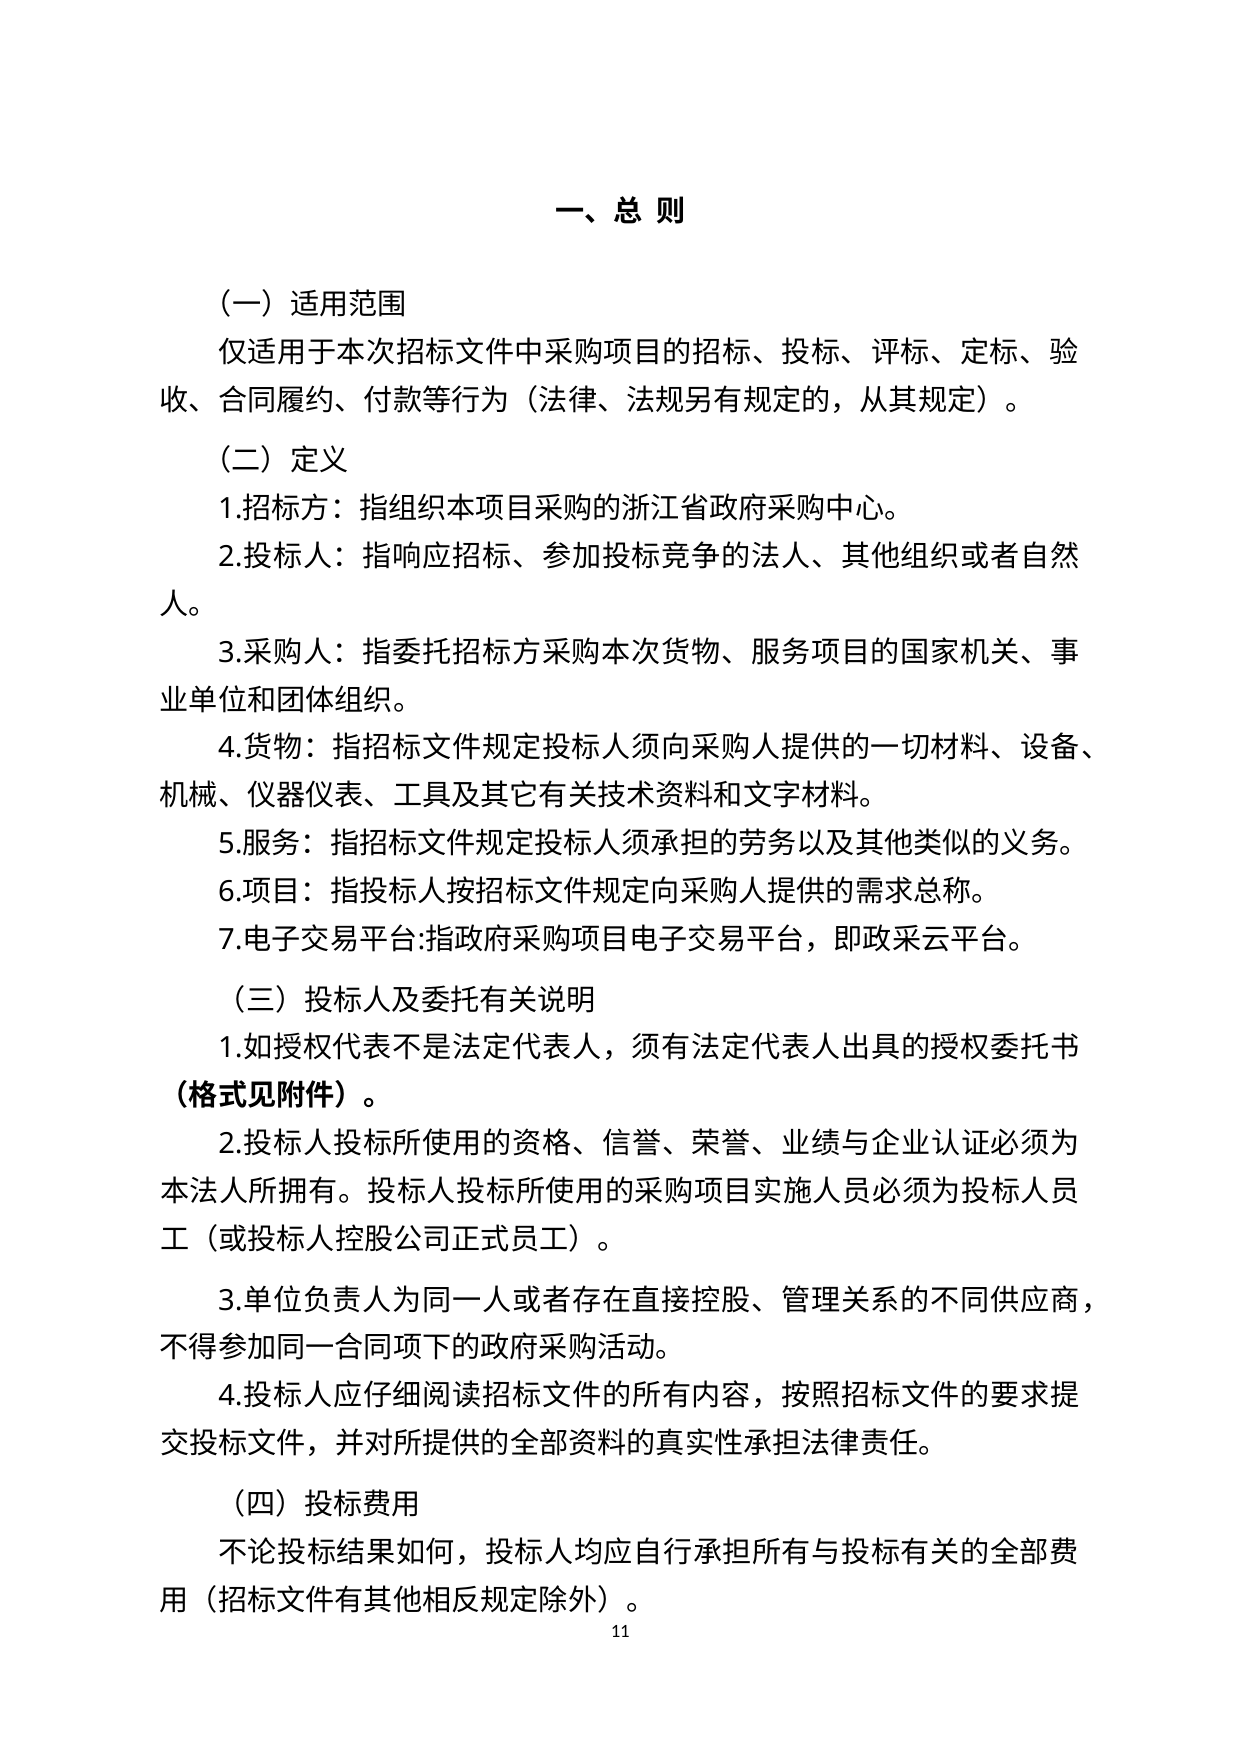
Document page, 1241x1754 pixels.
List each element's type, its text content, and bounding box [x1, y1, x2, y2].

text （四）投标费用 [159, 1476, 1081, 1524]
text 4.投标人应仔细阅读招标文件的所有内容，按照招标文件的要求提交投标文件，并对所提供的全部资料的真实性承担法律责任。 [160, 1367, 1081, 1463]
text 6.项目：指投标人按招标文件规定向采购人提供的需求总称。 [159, 863, 1081, 911]
text 2.投标人：指响应招标、参加投标竞争的法人、其他组织或者自然人。 [159, 528, 1081, 624]
text 1.招标方：指组织本项目采购的浙江省政府采购中心。 [159, 480, 1081, 528]
text 2.投标人投标所使用的资格、信誉、荣誉、业绩与企业认证必须为本法人所拥有。投标人投标所使用的采购项目实施人员必须为投标人员工（或投标人控股公司正式员工）。 [160, 1115, 1081, 1259]
text 4.货物：指招标文件规定投标人须向采购人提供的一切材料、设备、机械、仪器仪表、工具及其它有关技术资料和文字材料。 [159, 719, 1081, 815]
text （二）定义 [159, 432, 1081, 480]
text 3.采购人：指委托招标方采购本次货物、服务项目的国家机关、事业单位和团体组织。 [159, 624, 1081, 719]
text 7.电子交易平台:指政府采购项目电子交易平台，即政采云平台。 [159, 911, 1081, 959]
text 1.如授权代表不是法定代表人，须有法定代表人出具的授权委托书（格式见附件）。 [159, 1019, 1081, 1115]
text 仅适用于本次招标文件中采购项目的招标、投标、评标、定标、验收、合同履约、付款等行为（法律、法规另有规定的，从其规定）。 [159, 324, 1081, 419]
text 一、总 则 [159, 187, 1081, 229]
text （一）适用范围 [159, 276, 1081, 324]
text （三）投标人及委托有关说明 [159, 972, 1081, 1019]
text 不论投标结果如何，投标人均应自行承担所有与投标有关的全部费用（招标文件有其他相反规定除外）。 [159, 1524, 1081, 1619]
text 5.服务：指招标文件规定投标人须承担的劳务以及其他类似的义务。 [159, 815, 1081, 863]
text 3.单位负责人为同一人或者存在直接控股、管理关系的不同供应商，不得参加同一合同项下的政府采购活动。 [159, 1272, 1081, 1367]
